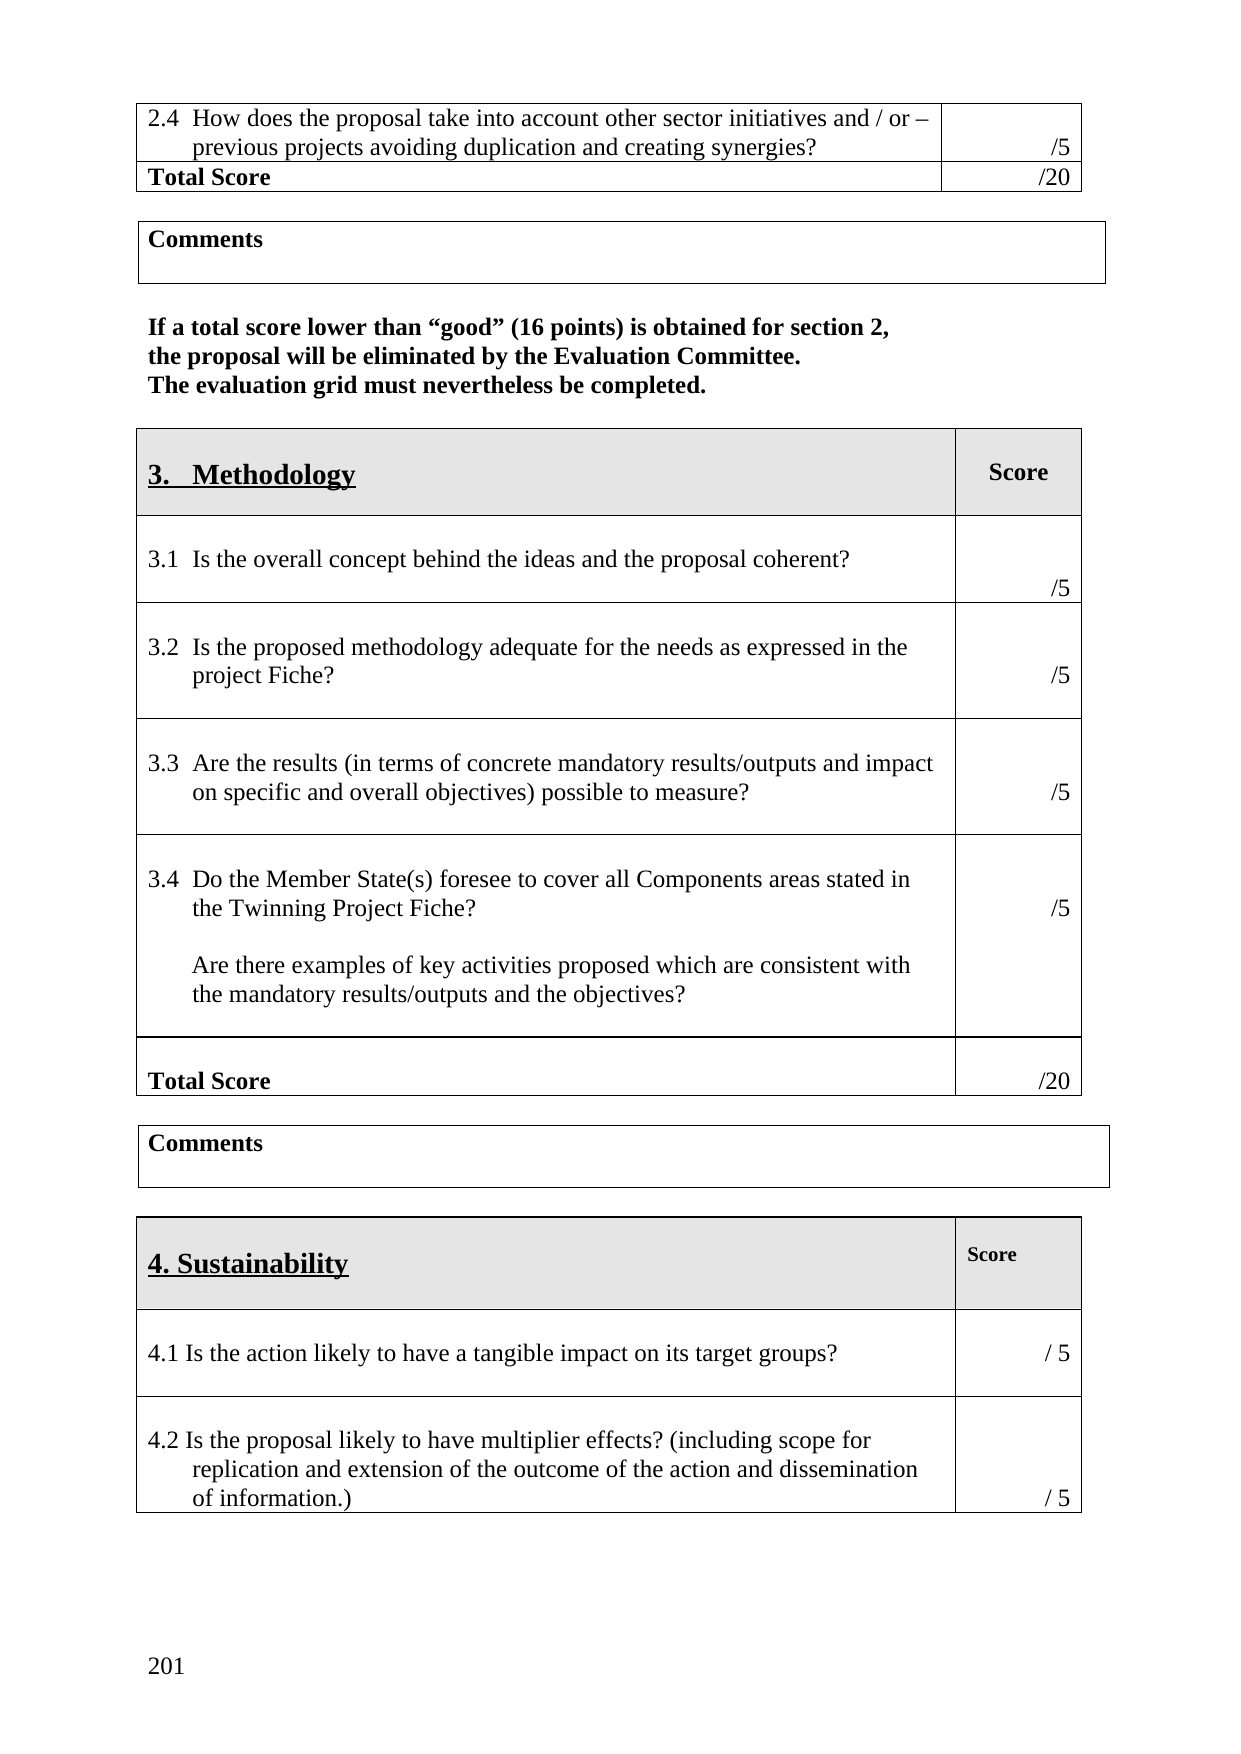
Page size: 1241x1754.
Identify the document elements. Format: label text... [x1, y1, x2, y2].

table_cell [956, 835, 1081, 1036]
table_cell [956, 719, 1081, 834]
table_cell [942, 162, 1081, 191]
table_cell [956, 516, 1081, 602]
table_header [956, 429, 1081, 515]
text the proposal will be eliminated by the Evaluation Committee. [148, 341, 1164, 370]
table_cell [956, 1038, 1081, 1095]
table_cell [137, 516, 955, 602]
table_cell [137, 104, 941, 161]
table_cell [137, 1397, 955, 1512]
text If a total score lower than “good” (16 points) is obtained for section 2, [148, 312, 1164, 341]
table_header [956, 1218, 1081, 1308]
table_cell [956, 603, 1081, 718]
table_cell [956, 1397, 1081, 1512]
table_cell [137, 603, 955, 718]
text Comments [139, 222, 1105, 252]
text Comments [139, 1126, 1109, 1157]
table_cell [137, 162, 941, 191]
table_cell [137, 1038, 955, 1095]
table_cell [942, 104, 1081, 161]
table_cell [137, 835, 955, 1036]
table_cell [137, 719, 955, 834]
text The evaluation grid must nevertheless be completed. [148, 370, 1164, 399]
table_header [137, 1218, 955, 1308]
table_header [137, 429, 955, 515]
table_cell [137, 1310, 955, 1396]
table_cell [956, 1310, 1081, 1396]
